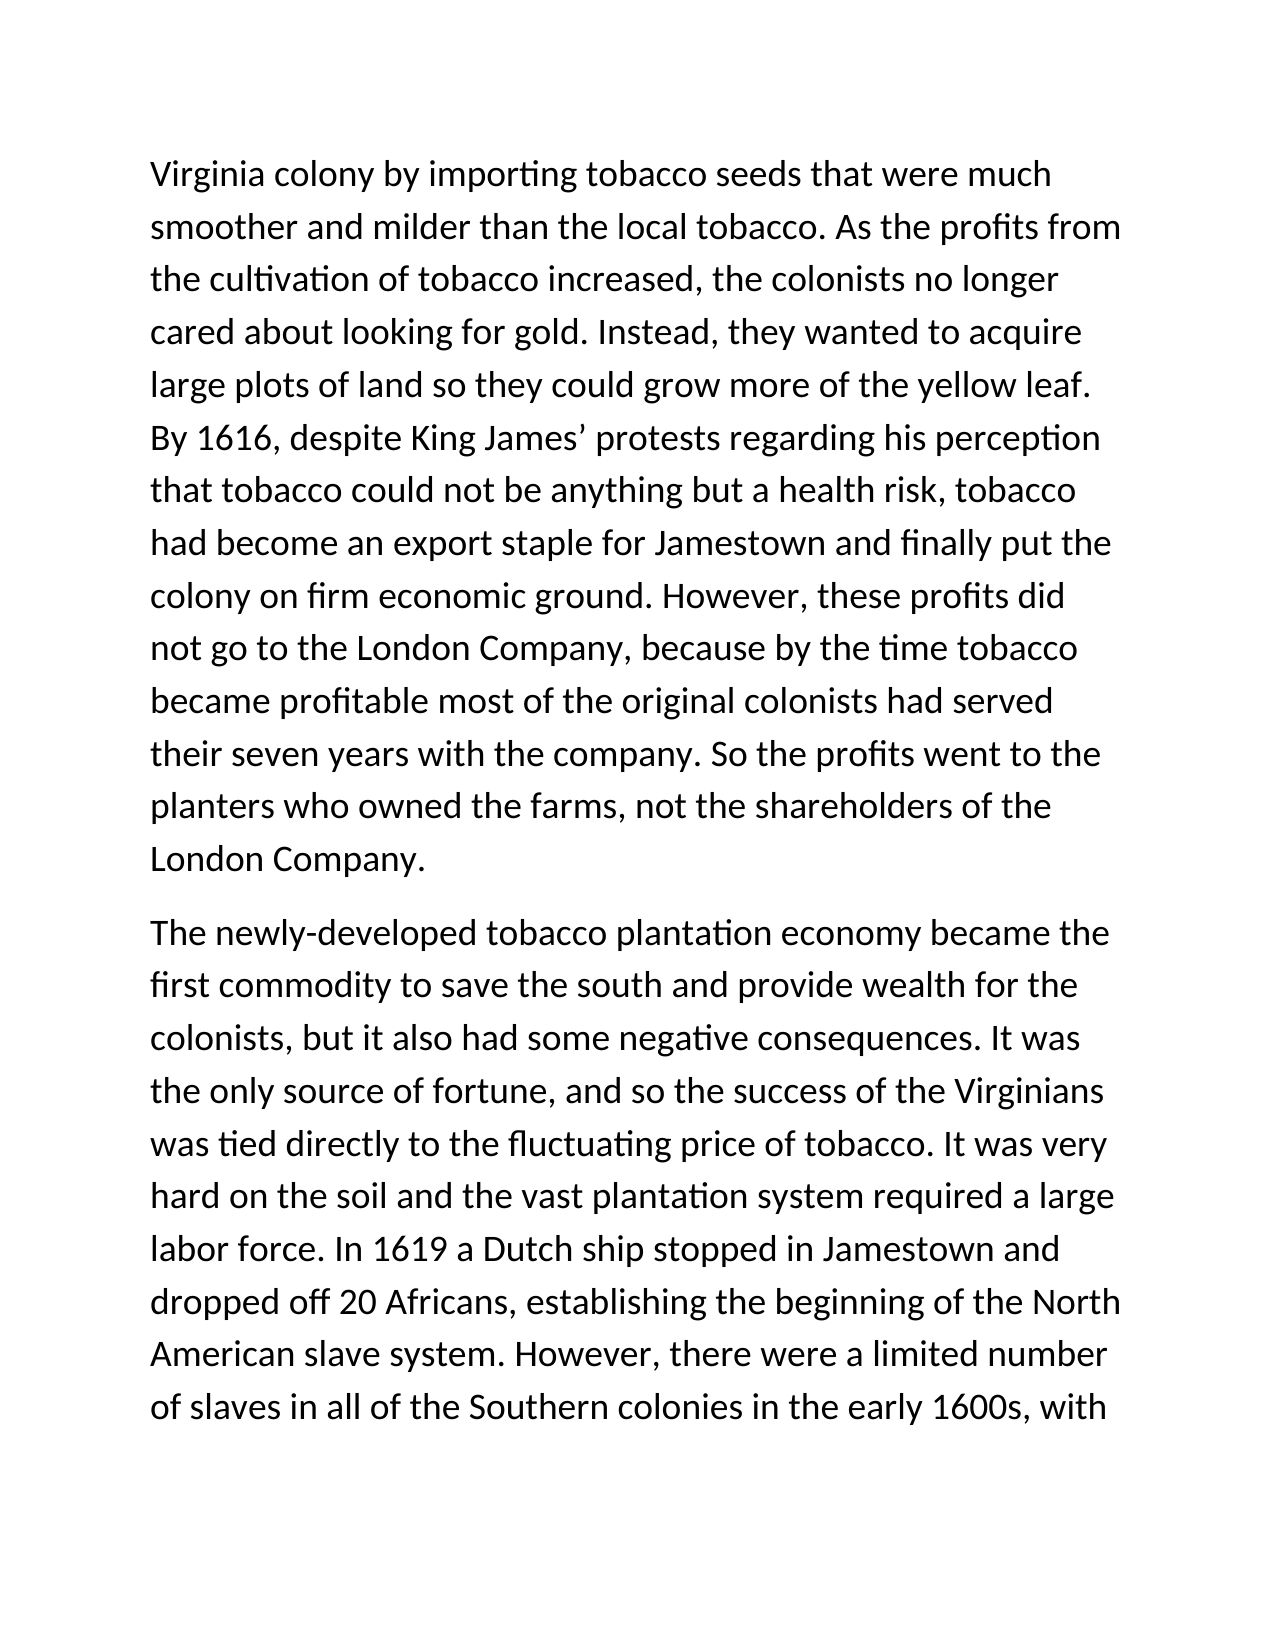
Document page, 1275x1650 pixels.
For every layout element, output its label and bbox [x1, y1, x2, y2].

text [150, 909, 1125, 1429]
text [150, 150, 1125, 881]
